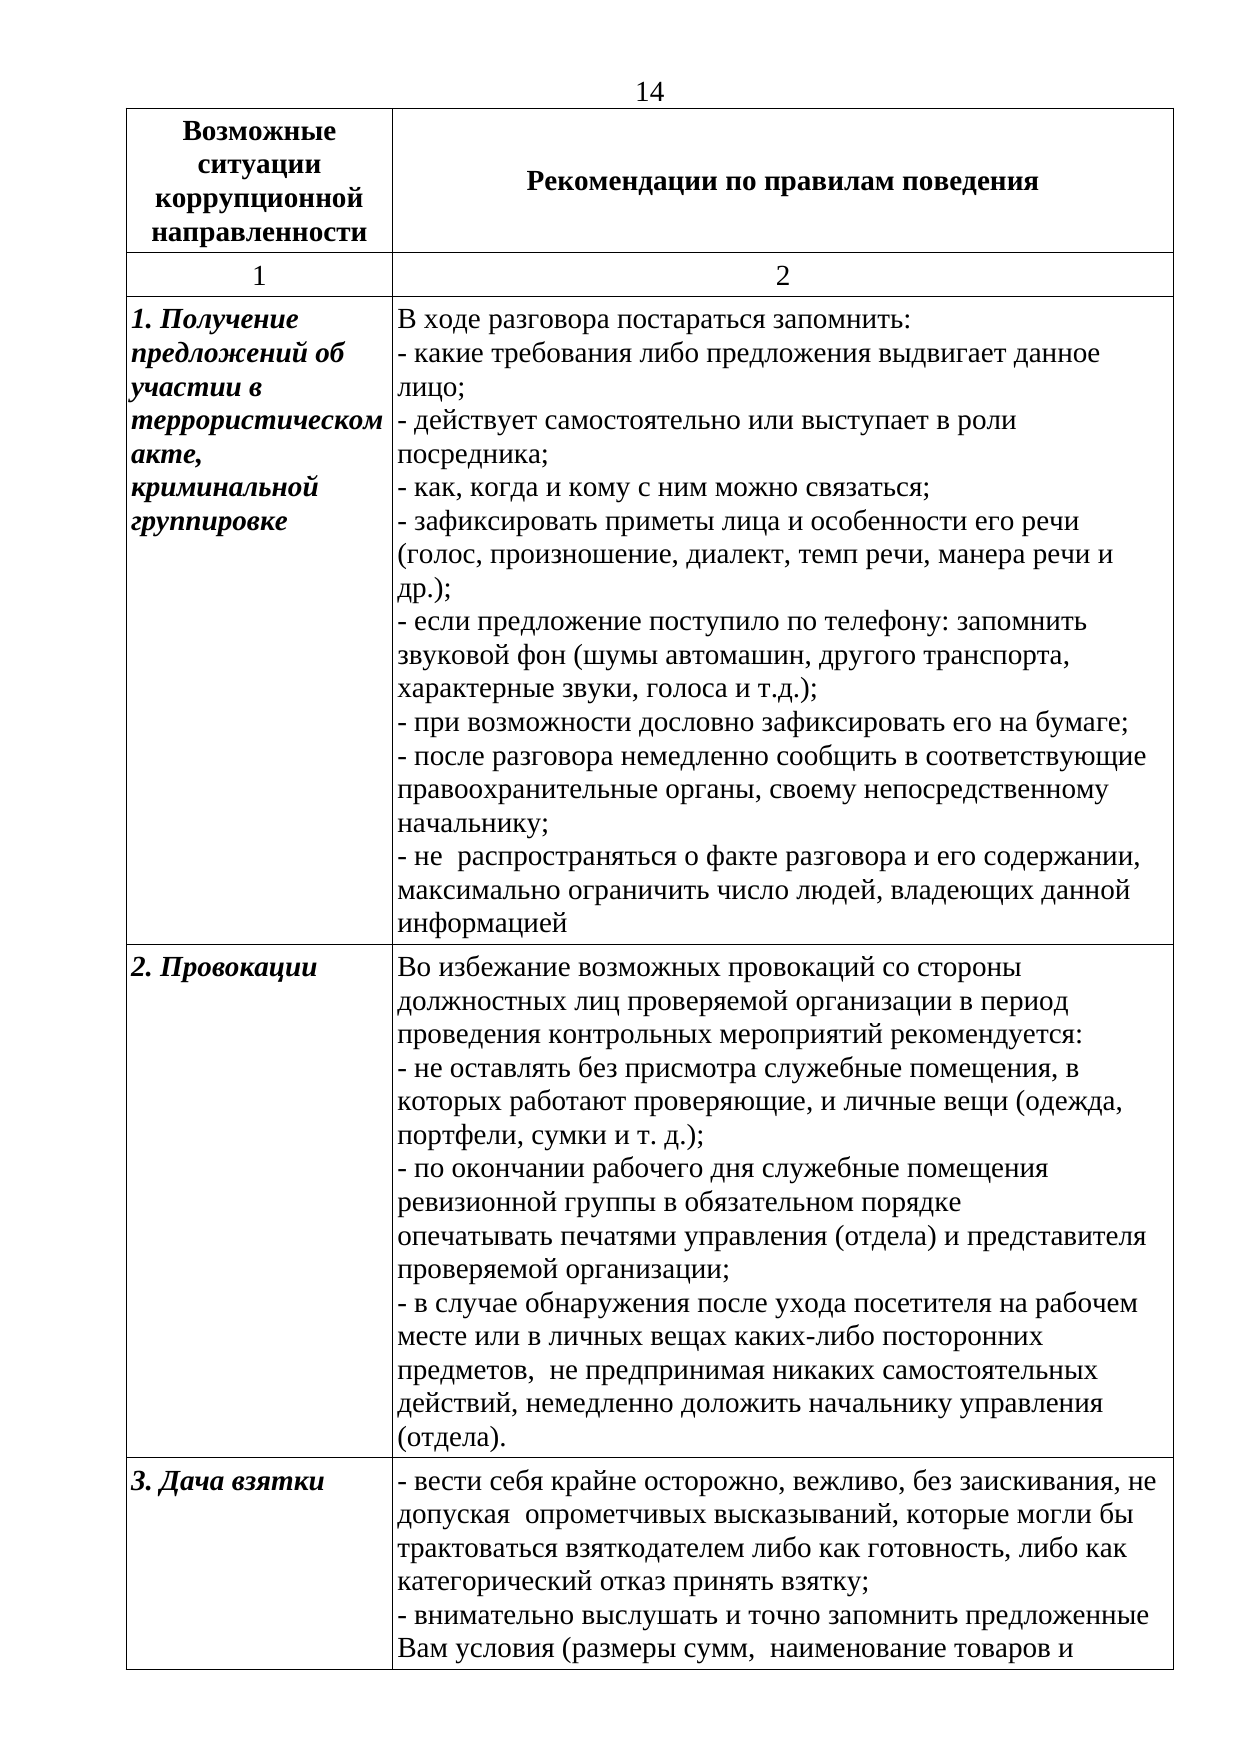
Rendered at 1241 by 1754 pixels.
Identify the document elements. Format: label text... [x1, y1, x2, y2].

table_cell 3. Дача взятки [127, 1458, 392, 1669]
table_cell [393, 1458, 1173, 1669]
table_header Возможные ситуации коррупционной направленности [127, 109, 392, 252]
table_cell 1. Получение предложений об участии в террористическом акте, криминальной группировке [127, 297, 392, 944]
table_cell 2. Провокации [127, 945, 392, 1457]
table_cell 2 [393, 253, 1173, 296]
table_cell В ходе разговора постараться запомнить: - какие требования либо предложения выдвигает данное лицо; - действует самостоятельно или выступает в роли посредника; - как, когда и кому с ним можно связаться; - зафиксировать приметы лица и особенности его речи (голос, произношение, диалект, темп речи, манера речи и др.); - если предложение поступило по телефону: запомнить звуковой фон (шумы автомашин, другого транспорта, характерные звуки, голоса и т.д.); - при возможности дословно зафиксировать его на бумаге; - после разговора немедленно сообщить в соответствующие правоохранительные органы, своему непосредственному начальнику; - не распространяться о факте разговора и его содержании, максимально ограничить число людей, владеющих данной информацией [393, 297, 1173, 944]
table_header Рекомендации по правилам поведения [393, 109, 1173, 252]
table_cell Во избежание возможных провокаций со стороны должностных лиц проверяемой организации в период проведения контрольных мероприятий рекомендуется: - не оставлять без присмотра служебные помещения, в которых работают проверяющие, и личные вещи (одежда, портфели, сумки и т. д.); - по окончании рабочего дня служебные помещения ревизионной группы в обязательном порядке опечатывать печатями управления (отдела) и представителя проверяемой организации; - в случае обнаружения после ухода посетителя на рабочем месте или в личных вещах каких-либо посторонних предметов, не предпринимая никаких самостоятельных действий, немедленно доложить начальнику управления (отдела). [393, 945, 1173, 1457]
table_cell 1 [127, 253, 392, 296]
